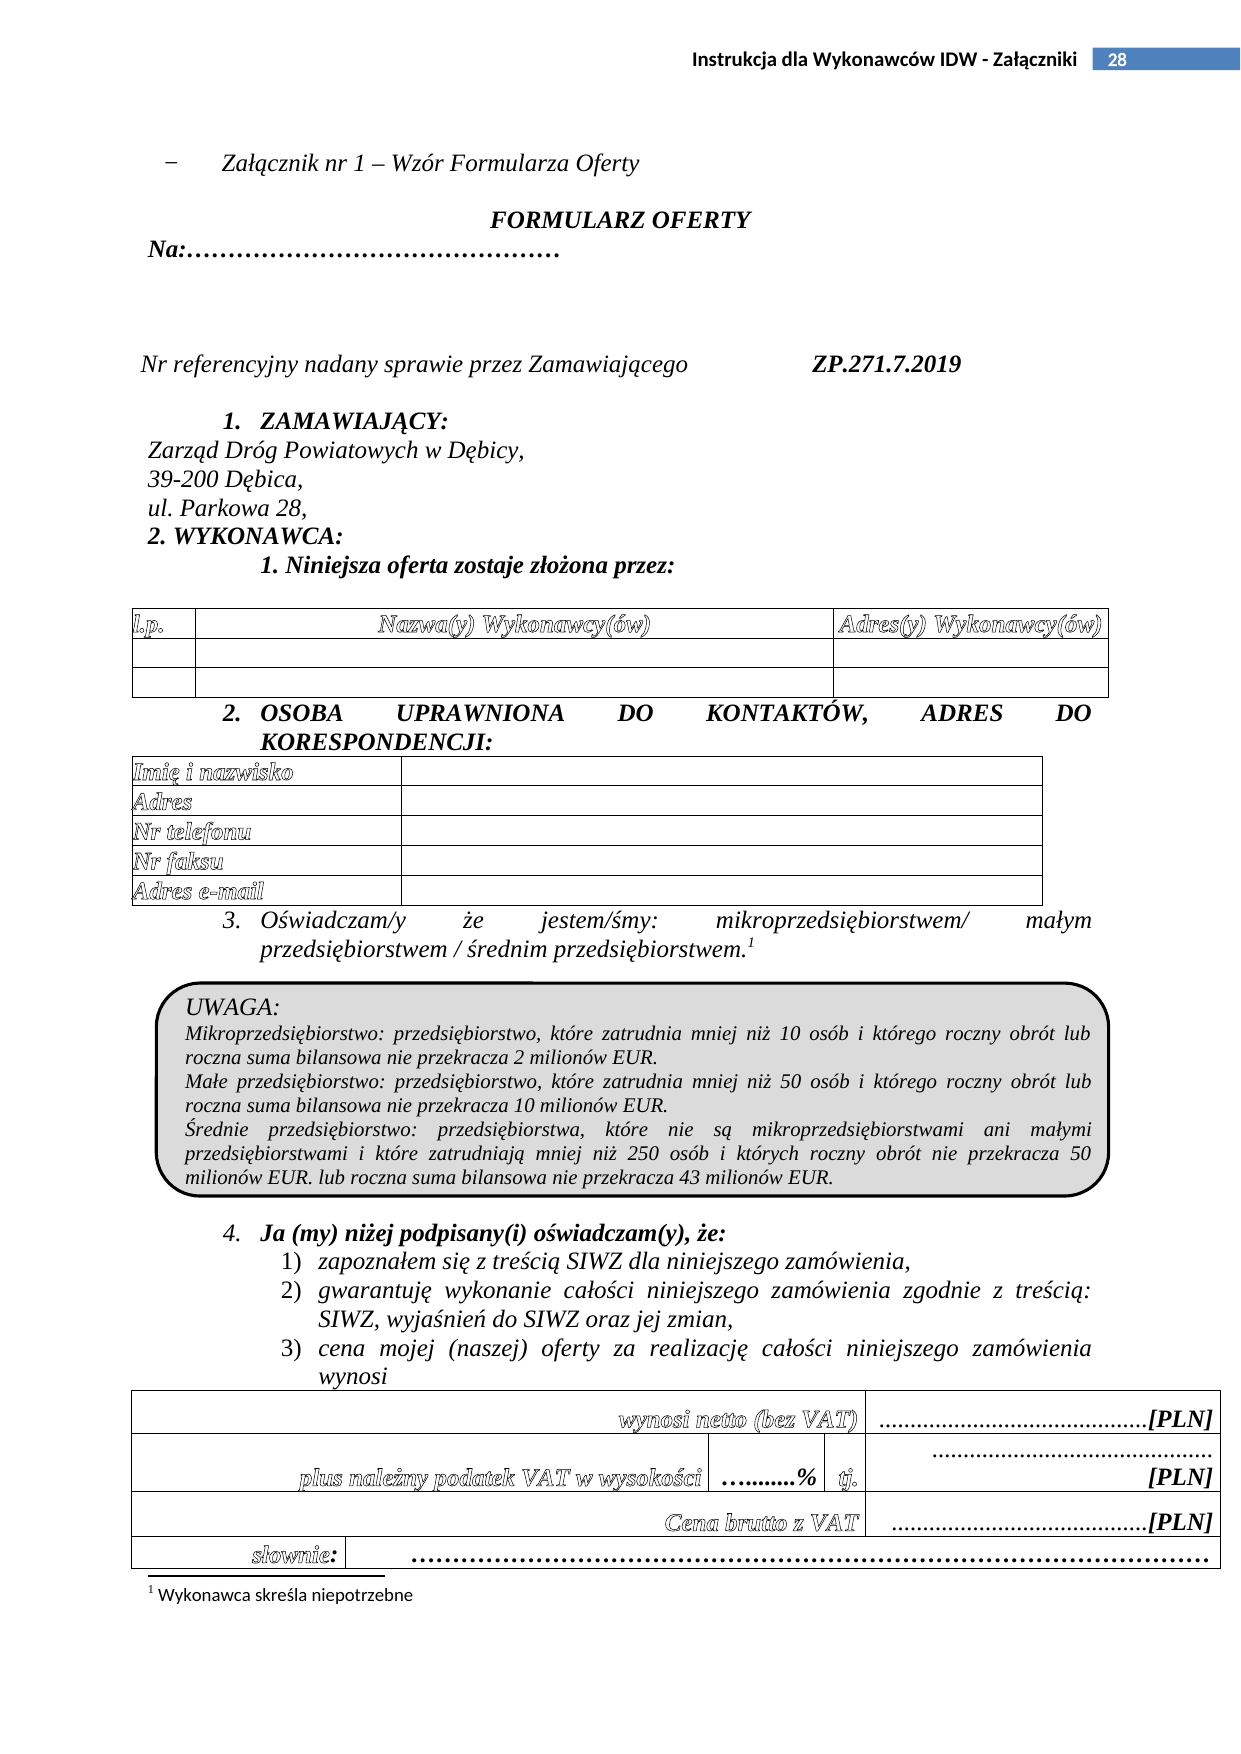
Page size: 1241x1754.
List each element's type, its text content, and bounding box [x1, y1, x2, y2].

table_header l.p. [133, 609, 195, 637]
text Średnie przedsiębiorstwo: przedsiębiorstwa, które nie są mikroprzedsiębiorstwami ani małymi przedsiębiorstwami i które zatrudniają mniej niż 250 osób i których roczny obrót nie przekracza 50 milionów EUR. lub roczna suma bilansowa nie przekracza 43 milionów EUR. [185, 1117, 1093, 1189]
table_cell Cena brutto z VAT [132, 1492, 865, 1536]
table_cell [196, 639, 833, 667]
table_cell [402, 846, 1042, 875]
table_cell …........% [709, 1434, 824, 1491]
list Załącznik nr 1 – Wzór Formularza Oferty [162, 148, 1093, 176]
table_cell [196, 668, 833, 697]
table_cell Adres e-mail [133, 876, 401, 904]
table_cell [133, 668, 195, 697]
table_cell .............................................[PLN] [866, 1434, 1220, 1491]
table_cell [402, 876, 1042, 904]
table_header ...........................................[PLN] [866, 1391, 1220, 1433]
table_cell słownie: [132, 1537, 345, 1568]
table_cell [133, 639, 195, 667]
text Na:……………………………………… [148, 234, 1093, 263]
text ul. Parkowa 28, [148, 493, 1093, 521]
table_cell tj. [825, 1434, 865, 1491]
table_cell Nr faksu [133, 846, 401, 875]
table_header wynosi netto (bez VAT) [132, 1391, 865, 1433]
list gwarantuję wykonanie całości niniejszego zamówienia zgodnie z treścią: SIWZ, wyjaśnień do SIWZ oraz jej zmian, [281, 1275, 1093, 1333]
text FORMULARZ OFERTY [148, 205, 1093, 234]
table_header Nr referencyjny nadany sprawie przez Zamawiającego [140, 349, 812, 378]
text Małe przedsiębiorstwo: przedsiębiorstwo, które zatrudnia mniej niż 50 osób i którego roczny obrót lub roczna suma bilansowa nie przekracza 10 milionów EUR. [185, 1069, 1093, 1117]
list Oświadczam/y że jestem/śmy: mikroprzedsiębiorstwem/ małym przedsiębiorstwem / średnim przedsiębiorstwem. [223, 906, 1093, 963]
table_cell [834, 639, 1108, 667]
table_cell Adres [133, 786, 401, 815]
list cena mojej (naszej) oferty za realizację całości niniejszego zamówienia wynosi [281, 1333, 1093, 1390]
text Zarząd Dróg Powiatowych w Dębicy, [148, 435, 1093, 464]
table_header [402, 757, 1042, 785]
table_cell [834, 668, 1108, 697]
list ZAMAWIAJĄCY: [223, 406, 1093, 435]
list zapoznałem się z treścią SIWZ dla niniejszego zamówienia, [281, 1246, 1093, 1275]
table_header Imię i nazwisko [133, 757, 401, 785]
text Mikroprzedsiębiorstwo: przedsiębiorstwo, które zatrudnia mniej niż 10 osób i którego roczny obrót lub roczna suma bilansowa nie przekracza 2 milionów EUR. [185, 1021, 1093, 1069]
list Ja (my) niżej podpisany(i) oświadczam(y), że: [223, 1218, 1093, 1246]
table_cell [402, 816, 1042, 845]
table_cell .........................................[PLN] [866, 1492, 1220, 1536]
table_cell plus należny podatek VAT w wysokości [132, 1434, 708, 1491]
table_header ZP.271.7.2019 [812, 349, 1085, 378]
text 39-200 Dębica, [148, 464, 1093, 493]
text 2. WYKONAWCA: [148, 521, 1093, 550]
list OSOBA UPRAWNIONA DO KONTAKTÓW, ADRES DO KORESPONDENCJI: [223, 698, 1093, 756]
text 1. Niniejsza oferta zostaje złożona przez: [260, 550, 1093, 608]
text UWAGA: [185, 992, 1093, 1021]
table_cell Nr telefonu [133, 816, 401, 845]
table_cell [346, 1537, 1220, 1568]
table_cell [402, 786, 1042, 815]
table_header Adres(y) Wykonawcy(ów) [834, 609, 1108, 637]
table_header Nazwa(y) Wykonawcy(ów) [196, 609, 833, 637]
